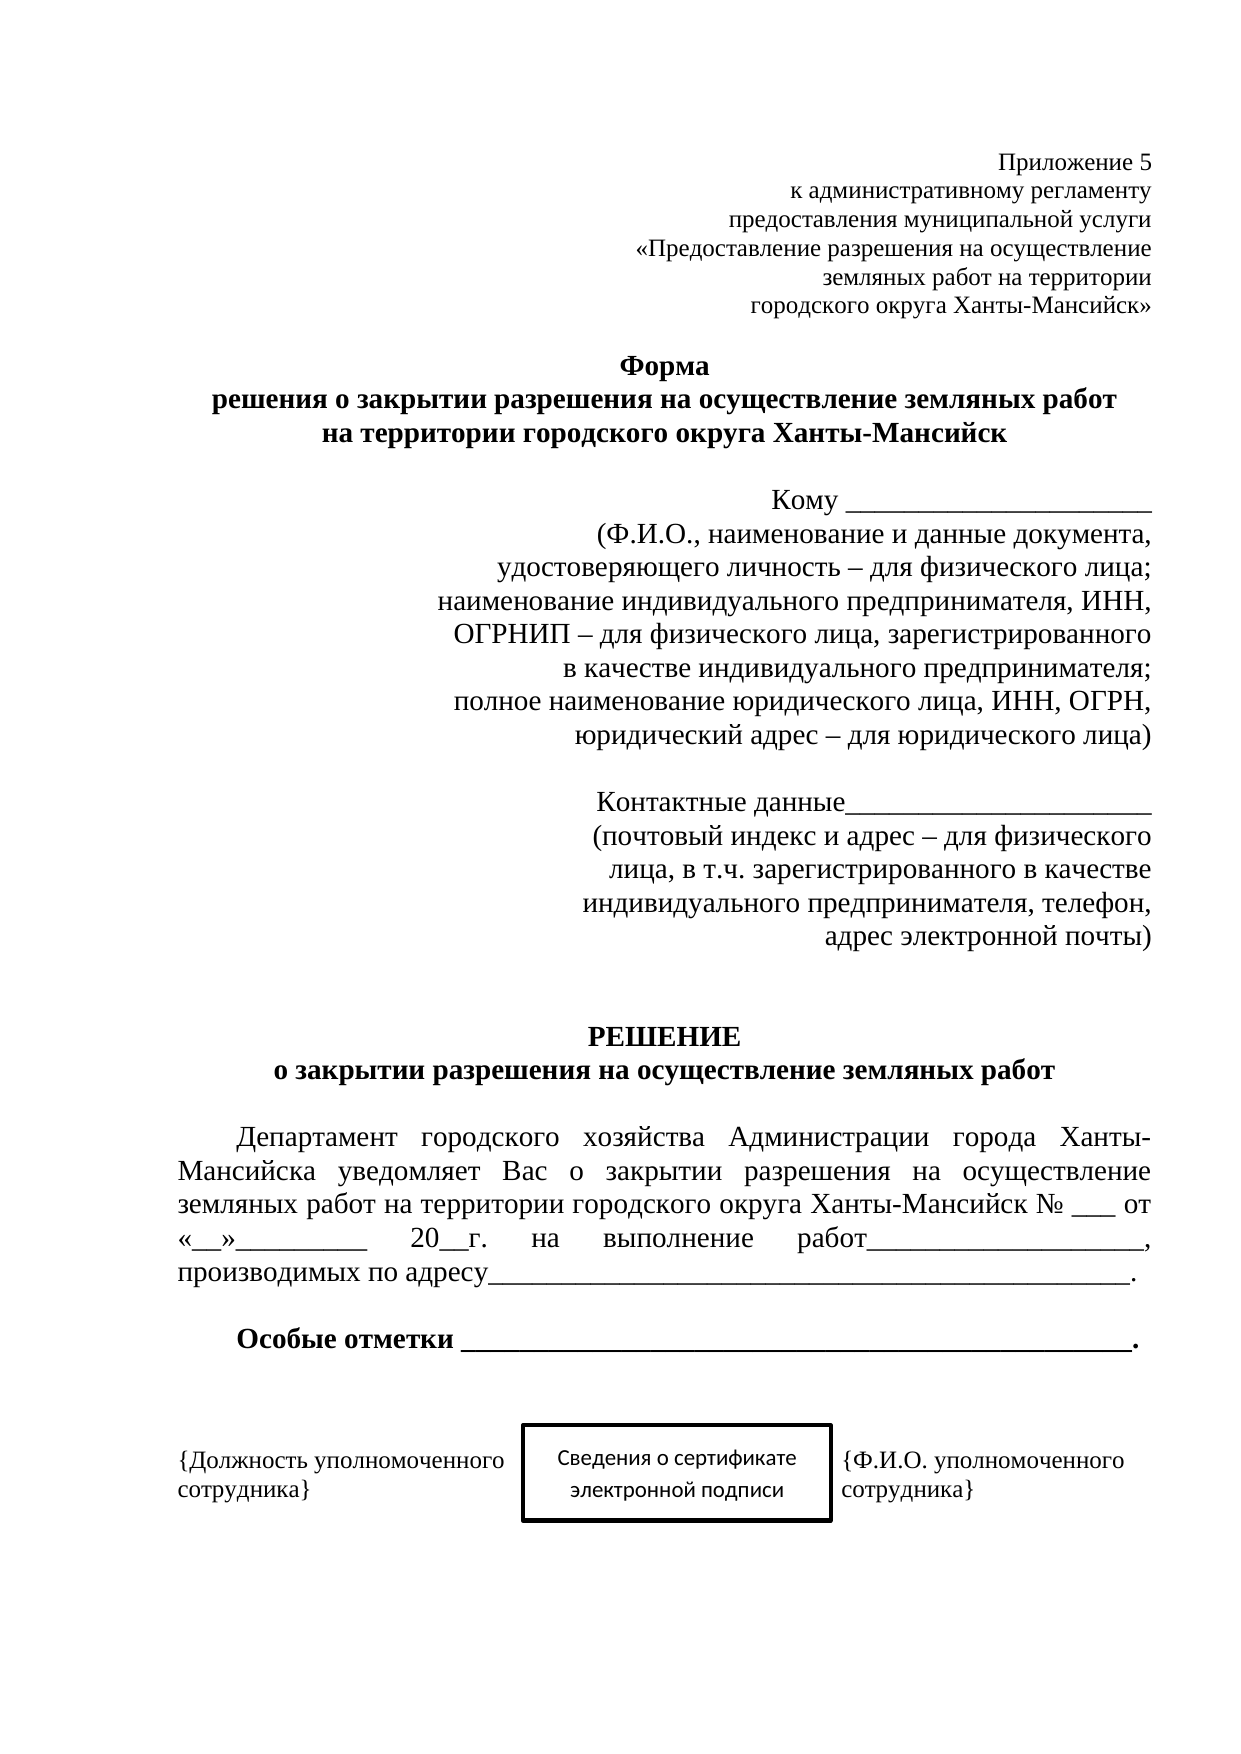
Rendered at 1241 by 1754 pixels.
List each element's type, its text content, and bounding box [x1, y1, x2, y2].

text Кому _____________________ [177, 482, 1152, 516]
text Форма [177, 348, 1152, 382]
text {Должность уполномоченного {Ф.И.О. уполномоченного [177, 1445, 521, 1474]
text Департамент городского хозяйства Администрации города Ханты-Мансийска уведомляет Вас о закрытии разрешения на осуществление земляных работ на территории городского округа Ханты-Мансийск № ___ от «__»_________ 20__г. на выполнение работ___________________, производимых по адресу____________________________________________. [177, 1119, 1152, 1287]
text земляных работ на территории [177, 262, 1152, 291]
text {Должность уполномоченного {Ф.И.О. уполномоченного [833, 1445, 1152, 1474]
text на территории городского округа Ханты-Мансийск [177, 415, 1152, 449]
text (почтовый индекс и адрес – для физического [177, 818, 1152, 851]
text предоставления муниципальной услуги [177, 204, 1152, 233]
text индивидуального предпринимателя, телефон, [177, 885, 1152, 918]
text к административному регламенту [177, 176, 1152, 204]
text наименование индивидуального предпринимателя, ИНН, [177, 583, 1152, 616]
text Особые отметки ______________________________________________. [177, 1321, 1152, 1354]
text сотрудника} сотрудника} [833, 1474, 1152, 1503]
text удостоверяющего личность – для физического лица; [177, 549, 1152, 583]
title Приложение 5 [841, 147, 1152, 176]
text полное наименование юридического лица, ИНН, ОГРН, [177, 683, 1152, 717]
text городского округа Ханты-Мансийск» [177, 291, 1152, 319]
text о закрытии разрешения на осуществление земляных работ [177, 1052, 1152, 1086]
text юридический адрес – для юридического лица) [177, 717, 1152, 751]
text «Предоставление разрешения на осуществление [177, 233, 1152, 262]
text ОГРНИП – для физического лица, зарегистрированного [177, 616, 1152, 650]
text адрес электронной почты) [177, 918, 1152, 952]
text (Ф.И.О., наименование и данные документа, [177, 516, 1152, 549]
text лица, в т.ч. зарегистрированного в качестве [177, 851, 1152, 885]
text в качестве индивидуального предпринимателя; [177, 650, 1152, 683]
text сотрудника} сотрудника} [177, 1474, 521, 1503]
text Контактные данные_____________________ [177, 784, 1152, 818]
text РЕШЕНИЕ [177, 1019, 1152, 1052]
text решения о закрытии разрешения на осуществление земляных работ [177, 382, 1152, 415]
